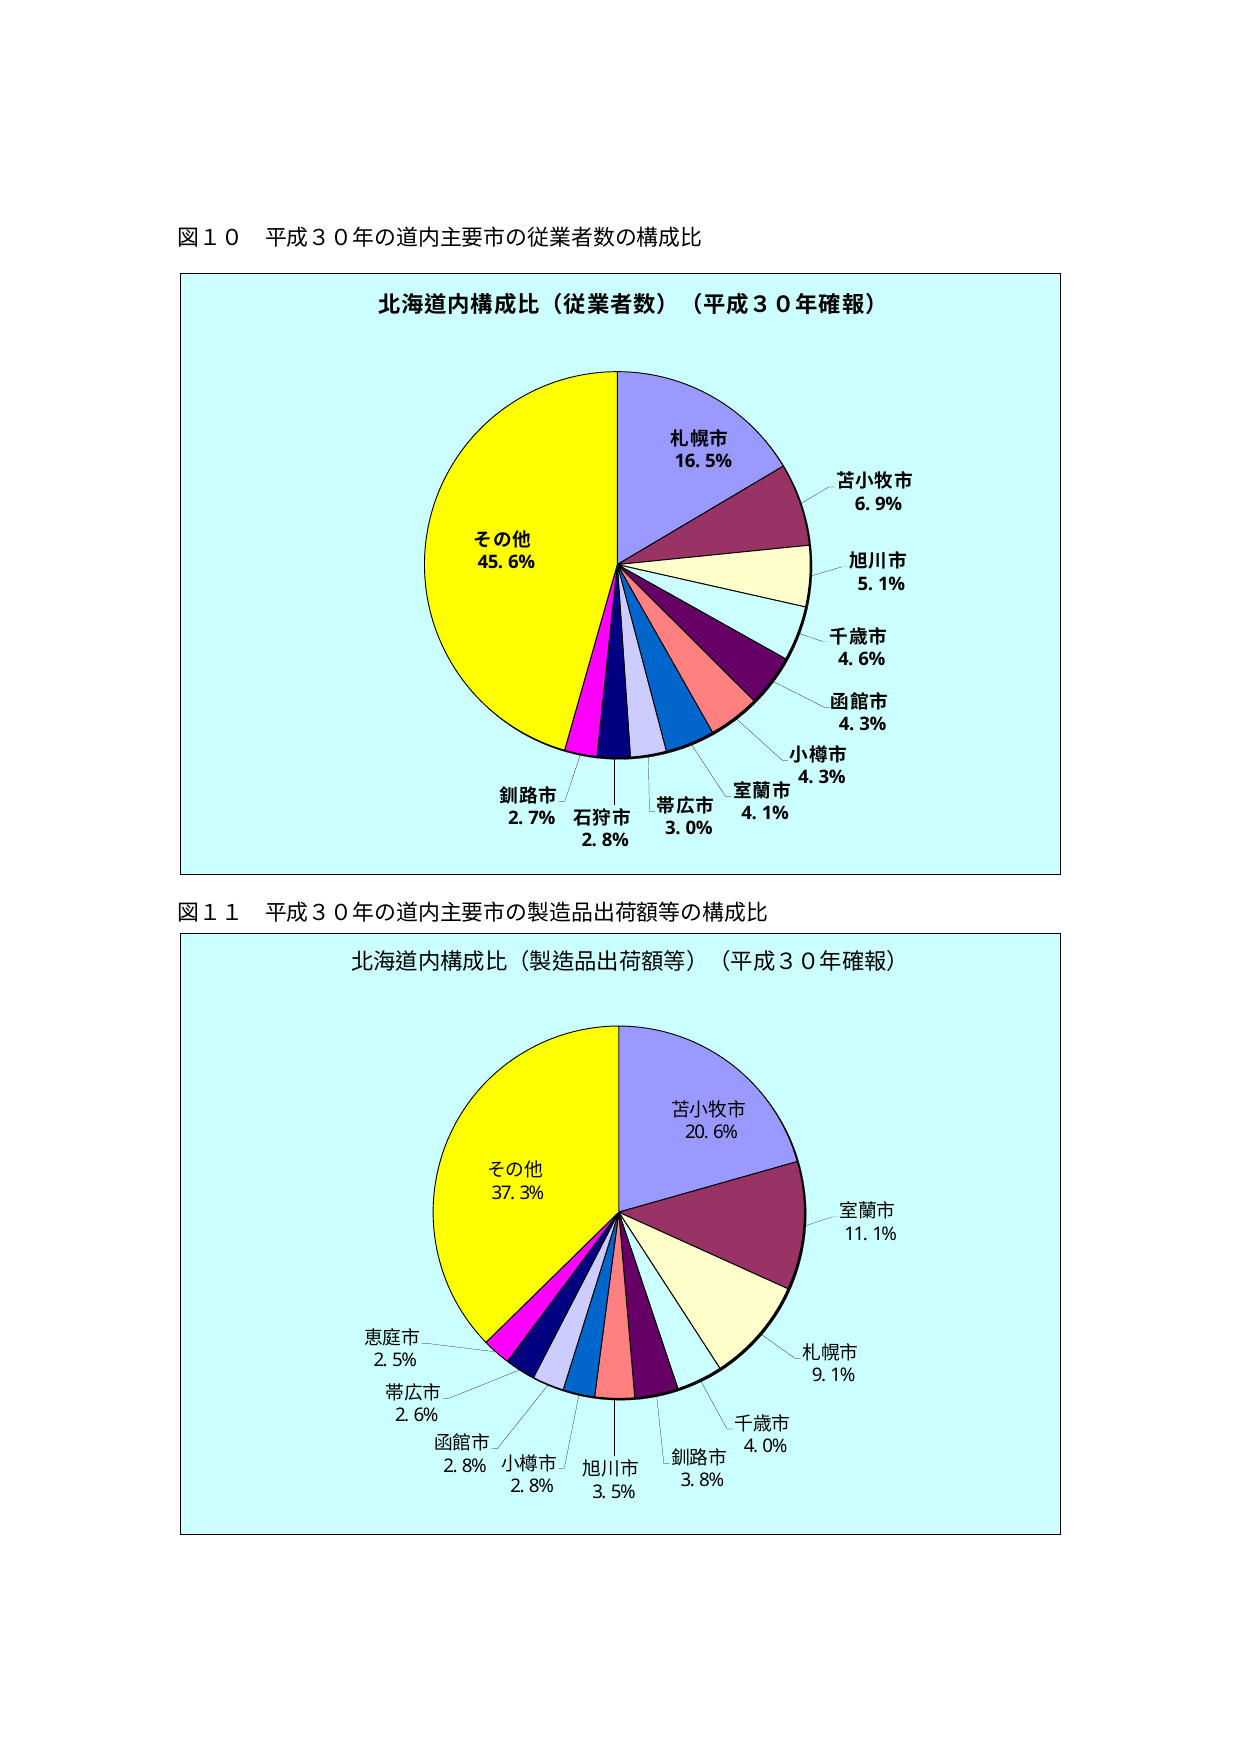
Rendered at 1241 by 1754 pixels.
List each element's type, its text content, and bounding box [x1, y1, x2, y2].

text 図１０ 平成３０年の道内主要市の従業者数の構成比 [177, 217, 1063, 254]
text 図１１ 平成３０年の道内主要市の製造品出荷額等の構成比 [177, 892, 1063, 929]
